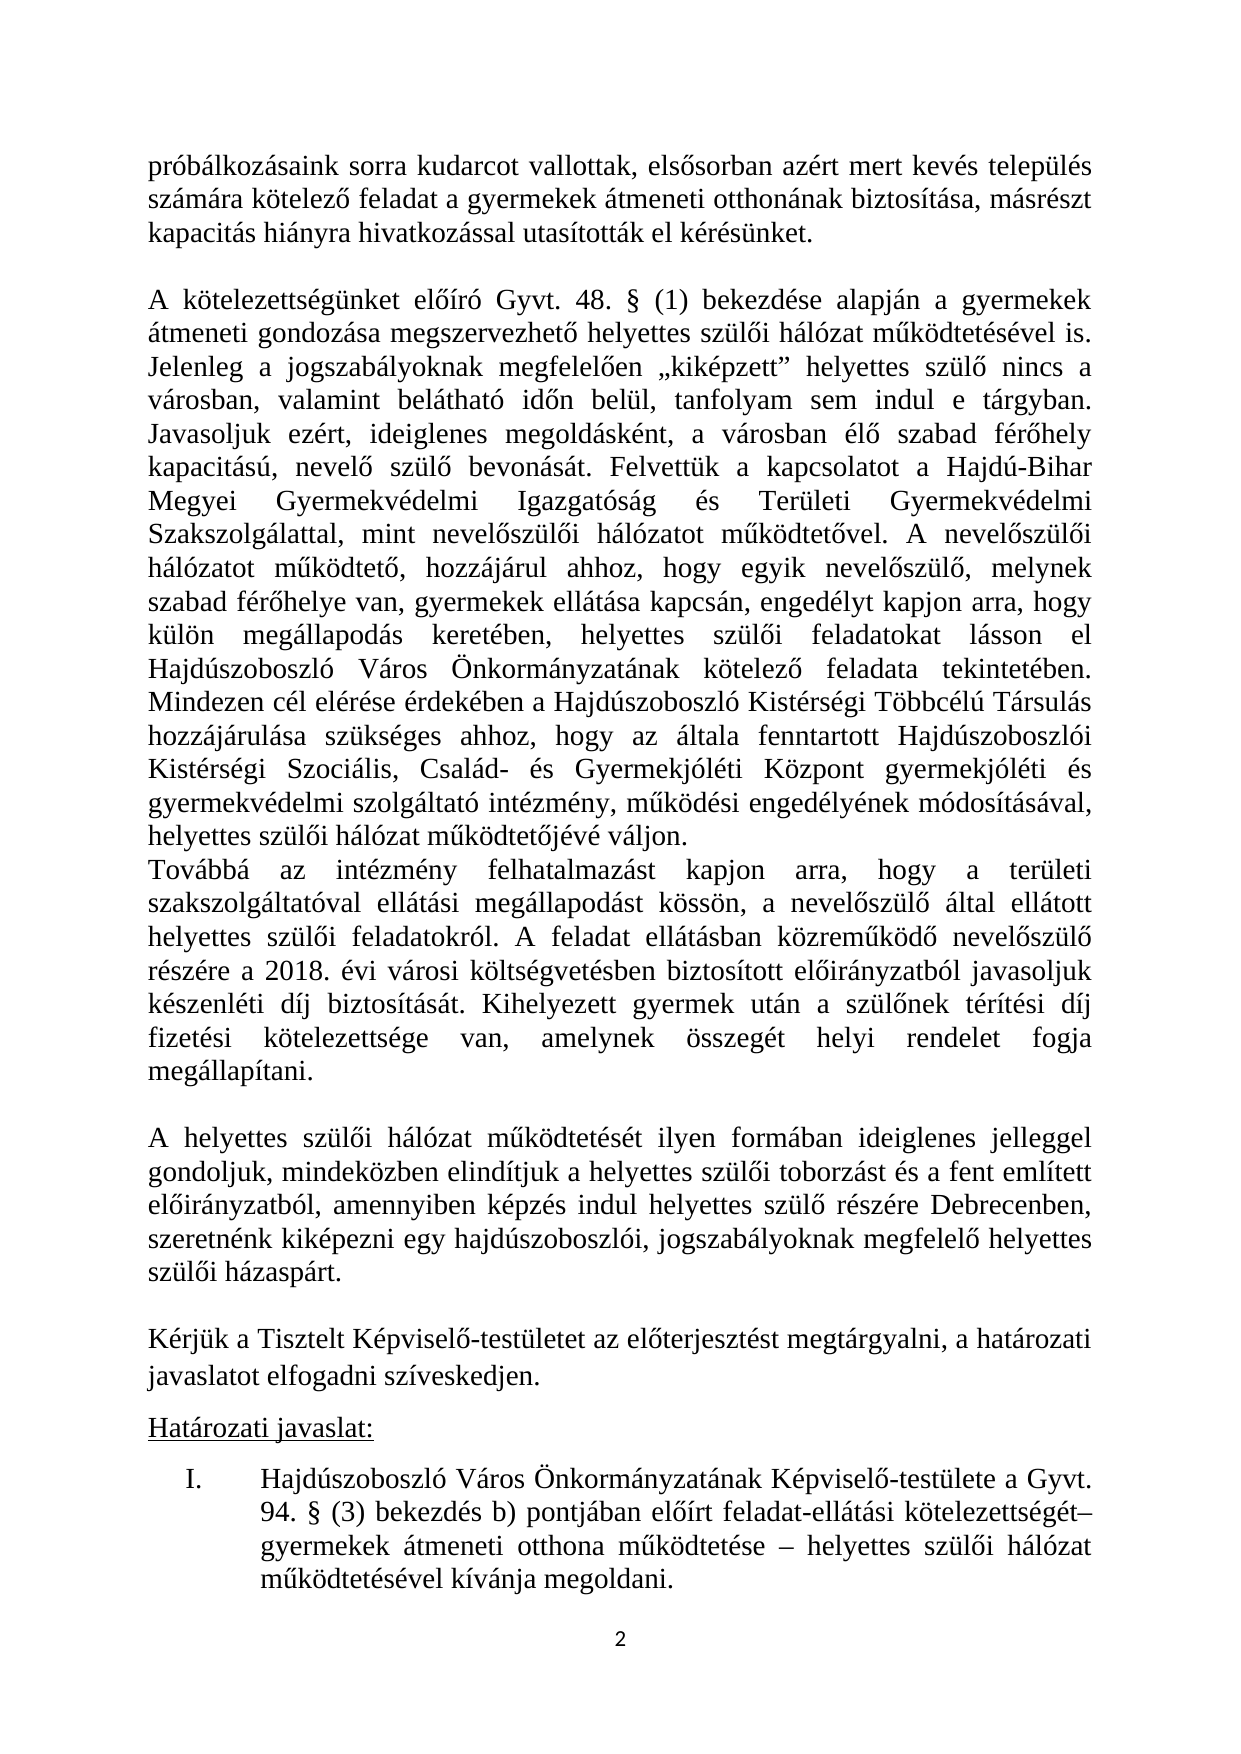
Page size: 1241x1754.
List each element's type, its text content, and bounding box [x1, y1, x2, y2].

text Határozati javaslat: [148, 1411, 1093, 1444]
text A kötelezettségünket előíró Gyvt. 48. § (1) bekezdése alapján a gyermekek átmeneti gondozása megszervezhető helyettes szülői hálózat működtetésével is. Jelenleg a jogszabályoknak megfelelően „kiképzett” helyettes szülő nincs a városban, valamint belátható időn belül, tanfolyam sem indul e tárgyban. Javasoljuk ezért, ideiglenes megoldásként, a városban élő szabad férőhely kapacitású, nevelő szülő bevonását. Felvettük a kapcsolatot a Hajdú-Bihar Megyei Gyermekvédelmi Igazgatóság és Területi Gyermekvédelmi Szakszolgálattal, mint nevelőszülői hálózatot működtetővel. A nevelőszülői hálózatot működtető, hozzájárul ahhoz, hogy egyik nevelőszülő, melynek szabad férőhelye van, gyermekek ellátása kapcsán, engedélyt kapjon arra, hogy külön megállapodás keretében, helyettes szülői feladatokat lásson el Hajdúszoboszló Város Önkormányzatának kötelező feladata tekintetében. Mindezen cél elérése érdekében a Hajdúszoboszló Kistérségi Többcélú Társulás hozzájárulása szükséges ahhoz, hogy az általa fenntartott Hajdúszoboszlói Kistérségi Szociális, Család- és Gyermekjóléti Központ gyermekjóléti és gyermekvédelmi szolgáltató intézmény, működési engedélyének módosításával, helyettes szülői hálózat működtetőjévé váljon. [148, 282, 1093, 852]
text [148, 148, 1093, 248]
text Kérjük a Tisztelt Képviselő-testületet az előterjesztést megtárgyalni, a határozati javaslatot elfogadni szíveskedjen. [148, 1322, 1093, 1391]
text A helyettes szülői hálózat működtetését ilyen formában ideiglenes jelleggel gondoljuk, mindeközben elindítjuk a helyettes szülői toborzást és a fent említett előirányzatból, amennyiben képzés indul helyettes szülő részére Debrecenben, szeretnénk kiképezni egy hajdúszoboszlói, jogszabályoknak megfelelő helyettes szülői házaspárt. [148, 1120, 1093, 1288]
list Hajdúszoboszló Város Önkormányzatának Képviselő-testülete a Gyvt. 94. § (3) bekezdés b) pontjában előírt feladat-ellátási kötelezettségét– gyermekek átmeneti otthona működtetése – helyettes szülői hálózat működtetésével kívánja megoldani. [185, 1461, 1093, 1595]
text Továbbá az intézmény felhatalmazást kapjon arra, hogy a területi szakszolgáltatóval ellátási megállapodást kössön, a nevelőszülő által ellátott helyettes szülői feladatokról. A feladat ellátásban közreműködő nevelőszülő részére a 2018. évi városi költségvetésben biztosított előirányzatból javasoljuk készenléti díj biztosítását. Kihelyezett gyermek után a szülőnek térítési díj fizetési kötelezettsége van, amelynek összegét helyi rendelet fogja megállapítani. [148, 852, 1093, 1087]
